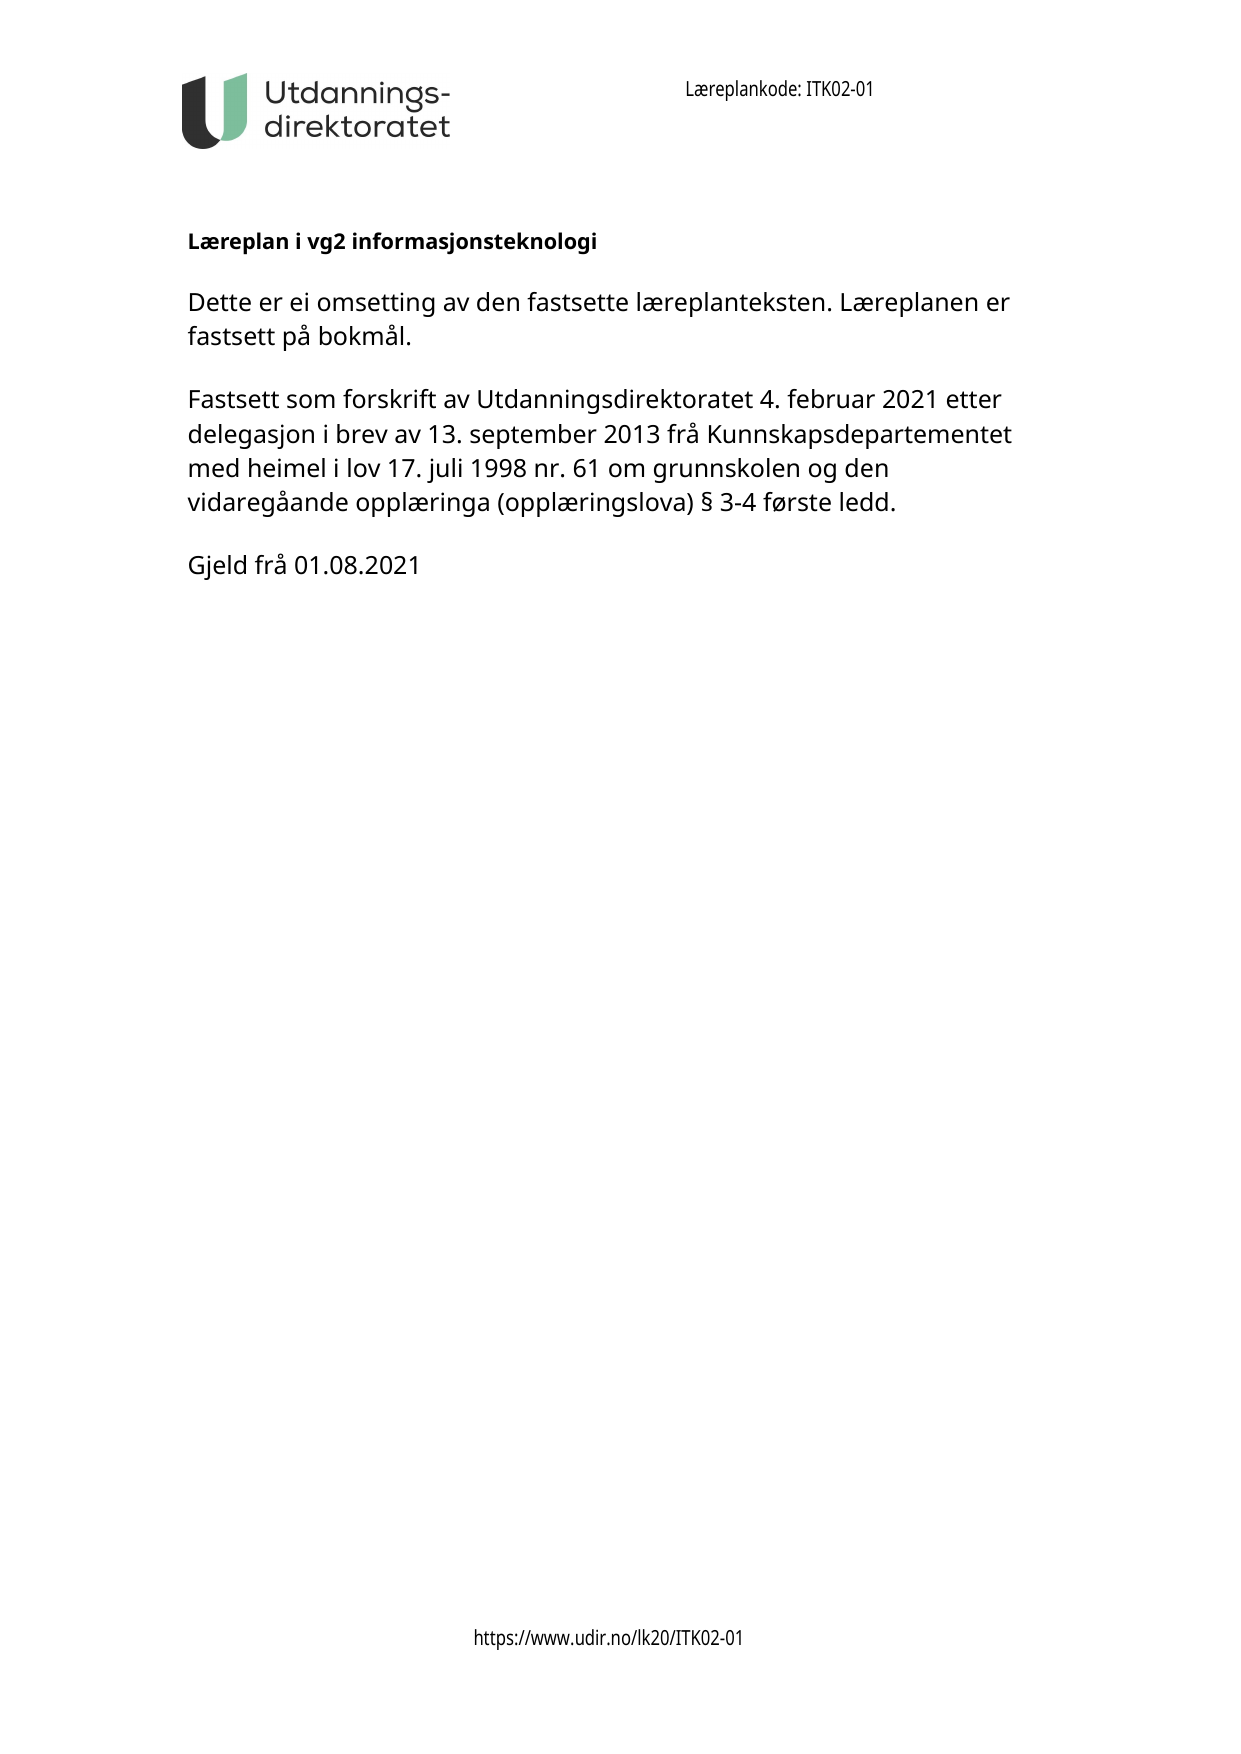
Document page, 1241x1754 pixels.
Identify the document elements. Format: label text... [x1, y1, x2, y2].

text Fastsett som forskrift av Utdanningsdirektoratet 4. februar 2021 etter delegasjon i brev av 13. september 2013 frå Kunnskapsdepartementet med heimel i lov 17. juli 1998 nr. 61 om grunnskolen og den vidaregåande opplæringa (opplæringslova) § 3-4 første ledd. [187, 382, 1053, 518]
picture [182, 73, 450, 149]
text Dette er ei omsetting av den fastsette læreplanteksten. Læreplanen er fastsett på bokmål. [187, 285, 1053, 353]
subtitle Læreplan i vg2 informasjonsteknologi [187, 205, 1053, 256]
text Gjeld frå 01.08.2021 [187, 548, 1053, 582]
